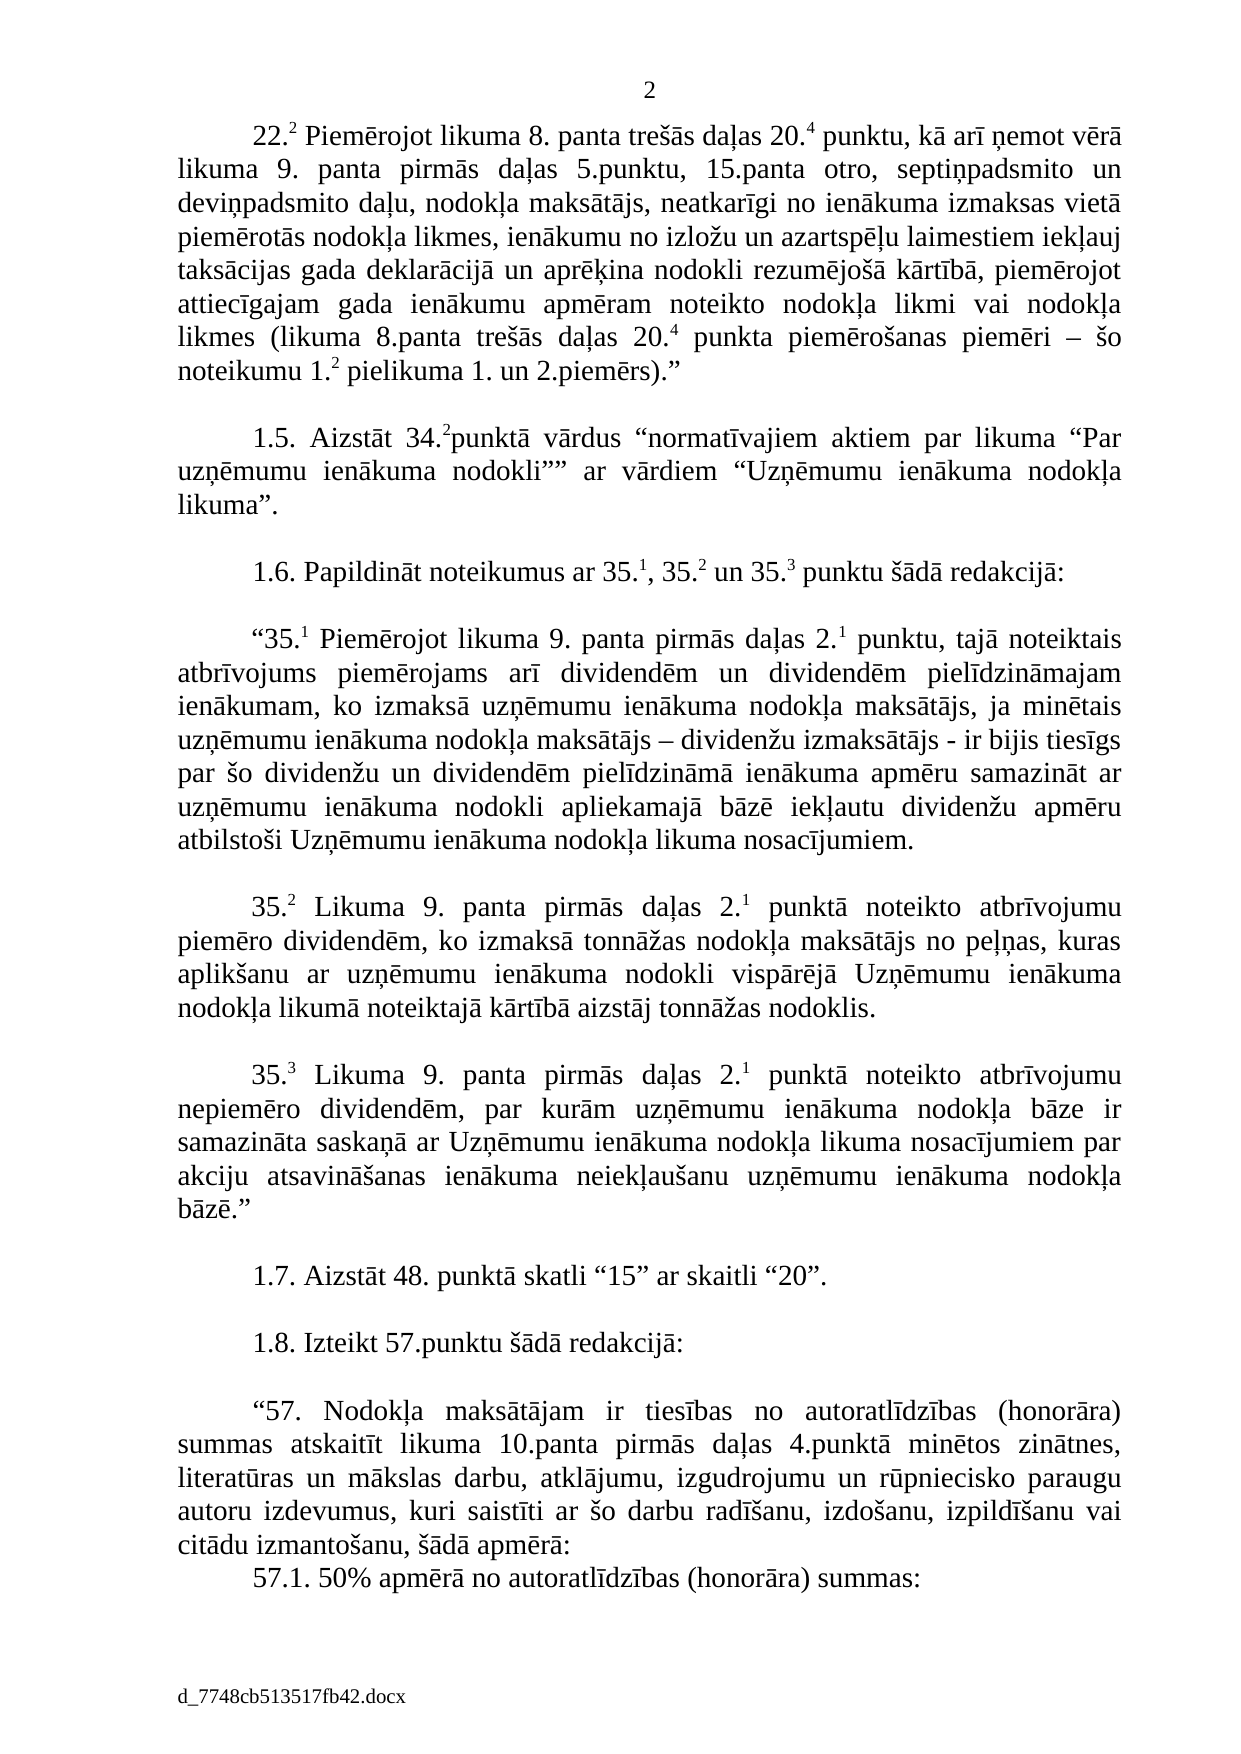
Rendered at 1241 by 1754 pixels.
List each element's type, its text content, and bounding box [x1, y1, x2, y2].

text “57. Nodokļa maksātājam ir tiesības no autoratlīdzības (honorāra) summas atskaitīt likuma 10.panta pirmās daļas 4.punktā minētos zinātnes, literatūras un mākslas darbu, atklājumu, izgudrojumu un rūpniecisko paraugu autoru izdevumus, kuri saistīti ar šo darbu radīšanu, izdošanu, izpildīšanu vai citādu izmantošanu, šādā apmērā: [177, 1393, 1122, 1560]
text 1.5. Aizstāt 34.2punktā vārdus “normatīvajiem aktiem par likuma “Par uzņēmumu ienākuma nodokli”” ar vārdiem “Uzņēmumu ienākuma nodokļa likuma”. [177, 420, 1122, 521]
text 1.8. Izteikt 57.punktu šādā redakcijā: [177, 1326, 1122, 1359]
text 57.1. 50% apmērā no autoratlīdzības (honorāra) summas: [177, 1560, 1122, 1594]
text 35.3 Likuma 9. panta pirmās daļas 2.1 punktā noteikto atbrīvojumu nepiemēro dividendēm, par kurām uzņēmumu ienākuma nodokļa bāze ir samazināta saskaņā ar Uzņēmumu ienākuma nodokļa likuma nosacījumiem par akciju atsavināšanas ienākuma neiekļaušanu uzņēmumu ienākuma nodokļa bāzē.” [177, 1057, 1122, 1225]
text 22.2 Piemērojot likuma 8. panta trešās daļas 20.4 punktu, kā arī ņemot vērā likuma 9. panta pirmās daļas 5.punktu, 15.panta otro, septiņpadsmito un deviņpadsmito daļu, nodokļa maksātājs, neatkarīgi no ienākuma izmaksas vietā piemērotās nodokļa likmes, ienākumu no izložu un azartspēļu laimestiem iekļauj taksācijas gada deklarācijā un aprēķina nodokli rezumējošā kārtībā, piemērojot attiecīgajam gada ienākumu apmēram noteikto nodokļa likmi vai nodokļa likmes (likuma 8.panta trešās daļas 20.4 punkta piemērošanas piemēri – šo noteikumu 1.2 pielikuma 1. un 2.piemērs).” [177, 118, 1122, 386]
text “35.1 Piemērojot likuma 9. panta pirmās daļas 2.1 punktu, tajā noteiktais atbrīvojums piemērojams arī dividendēm un dividendēm pielīdzināmajam ienākumam, ko izmaksā uzņēmumu ienākuma nodokļa maksātājs, ja minētais uzņēmumu ienākuma nodokļa maksātājs – dividenžu izmaksātājs - ir bijis tiesīgs par šo dividenžu un dividendēm pielīdzināmā ienākuma apmēru samazināt ar uzņēmumu ienākuma nodokli apliekamajā bāzē iekļautu dividenžu apmēru atbilstoši Uzņēmumu ienākuma nodokļa likuma nosacījumiem. [177, 621, 1122, 856]
text 1.7. Aizstāt 48. punktā skatli “15” ar skaitli “20”. [177, 1258, 1122, 1292]
text 1.6. Papildināt noteikumus ar 35.1, 35.2 un 35.3 punktu šādā redakcijā: [177, 554, 1122, 588]
text 35.2 Likuma 9. panta pirmās daļas 2.1 punktā noteikto atbrīvojumu piemēro dividendēm, ko izmaksā tonnāžas nodokļa maksātājs no peļņas, kuras aplikšanu ar uzņēmumu ienākuma nodokli vispārējā Uzņēmumu ienākuma nodokļa likumā noteiktajā kārtībā aizstāj tonnāžas nodoklis. [177, 889, 1122, 1024]
